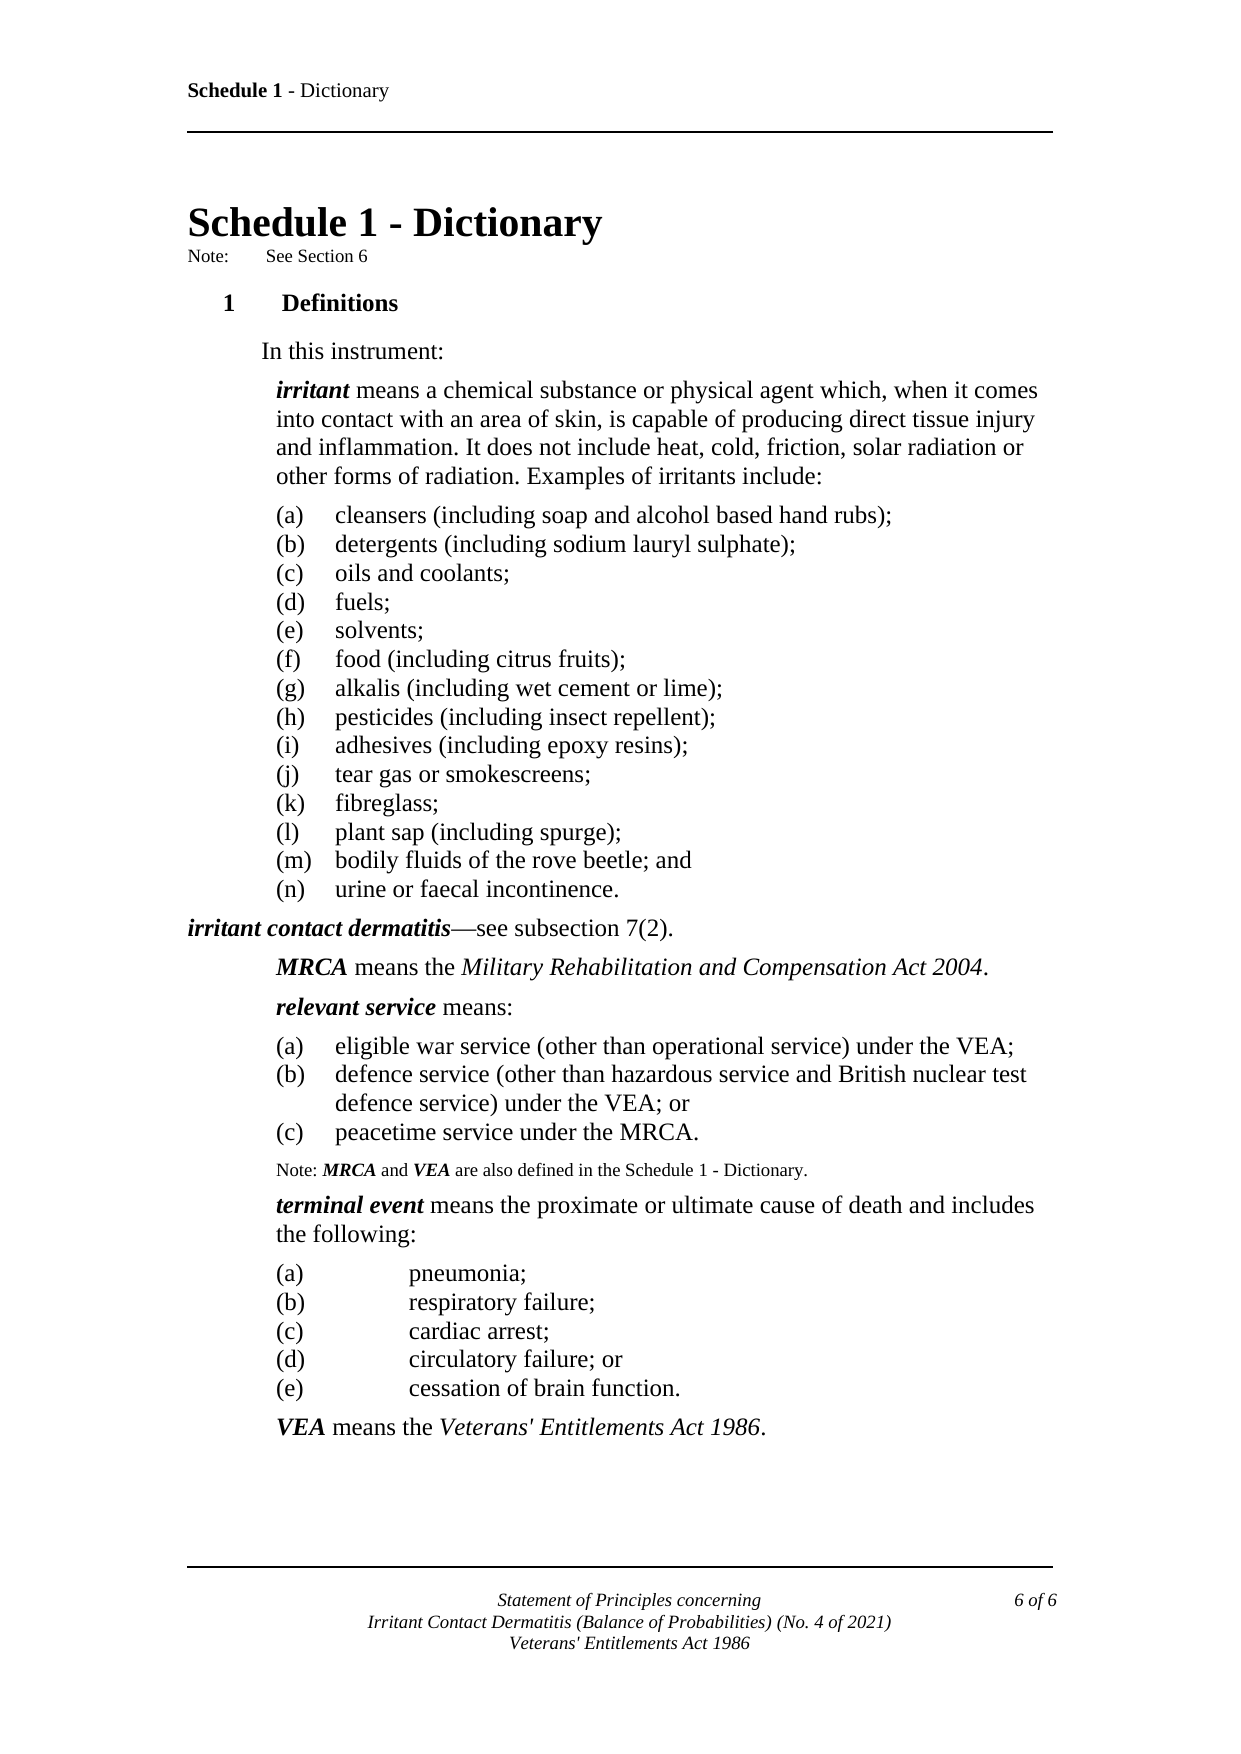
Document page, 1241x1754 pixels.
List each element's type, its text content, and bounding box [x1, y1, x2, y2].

text pesticides (including insect repellent); [276, 702, 1053, 730]
text urine or faecal incontinence. [276, 874, 1053, 903]
text terminal event means the proximate or ultimate cause of death and includes the following: [187, 1190, 1053, 1248]
text cleansers (including soap and alcohol based hand rubs); [276, 500, 1053, 529]
text respiratory failure; [276, 1287, 1053, 1316]
text circulatory failure; or [276, 1344, 1053, 1373]
text solvents; [276, 615, 1053, 644]
text VEA means the Veterans' Entitlements Act 1986. [187, 1412, 1053, 1441]
text MRCA means the Military Rehabilitation and Compensation Act 2004. [187, 952, 1053, 981]
text bodily fluids of the rove beetle; and [276, 845, 1053, 874]
text fuels; [276, 587, 1053, 615]
text tear gas or smokescreens; [276, 759, 1053, 788]
text food (including citrus fruits); [276, 644, 1053, 673]
text defence service (other than hazardous service and British nuclear test defence service) under the VEA; or [276, 1059, 1053, 1117]
text irritant contact dermatitis—see subsection 7(2). [181, 913, 1053, 942]
text fibreglass; [276, 788, 1053, 817]
text oils and coolants; [276, 558, 1053, 587]
text pneumonia; [276, 1258, 1053, 1287]
text Definitions [223, 288, 1053, 317]
text peacetime service under the MRCA. [276, 1117, 1053, 1146]
text adhesives (including epoxy resins); [276, 730, 1053, 759]
text eligible war service (other than operational service) under the VEA; [276, 1031, 1053, 1059]
text cardiac arrest; [276, 1316, 1053, 1344]
text Schedule 1 - Dictionary [187, 197, 1053, 245]
text plant sap (including spurge); [276, 817, 1053, 845]
text relevant service means: [187, 992, 1053, 1020]
text In this instrument: [187, 336, 1053, 364]
text cessation of brain function. [276, 1373, 1053, 1402]
text alkalis (including wet cement or lime); [276, 673, 1053, 702]
text Note: MRCA and VEA are also defined in the Schedule 1 - Dictionary. [276, 1158, 1053, 1180]
text irritant means a chemical substance or physical agent which, when it comes into contact with an area of skin, is capable of producing direct tissue injury and inflammation. It does not include heat, cold, friction, solar radiation or other forms of radiation. Examples of irritants include: [187, 375, 1053, 490]
text Note: See Section 6 [187, 245, 1053, 267]
text detergents (including sodium lauryl sulphate); [276, 529, 1053, 558]
